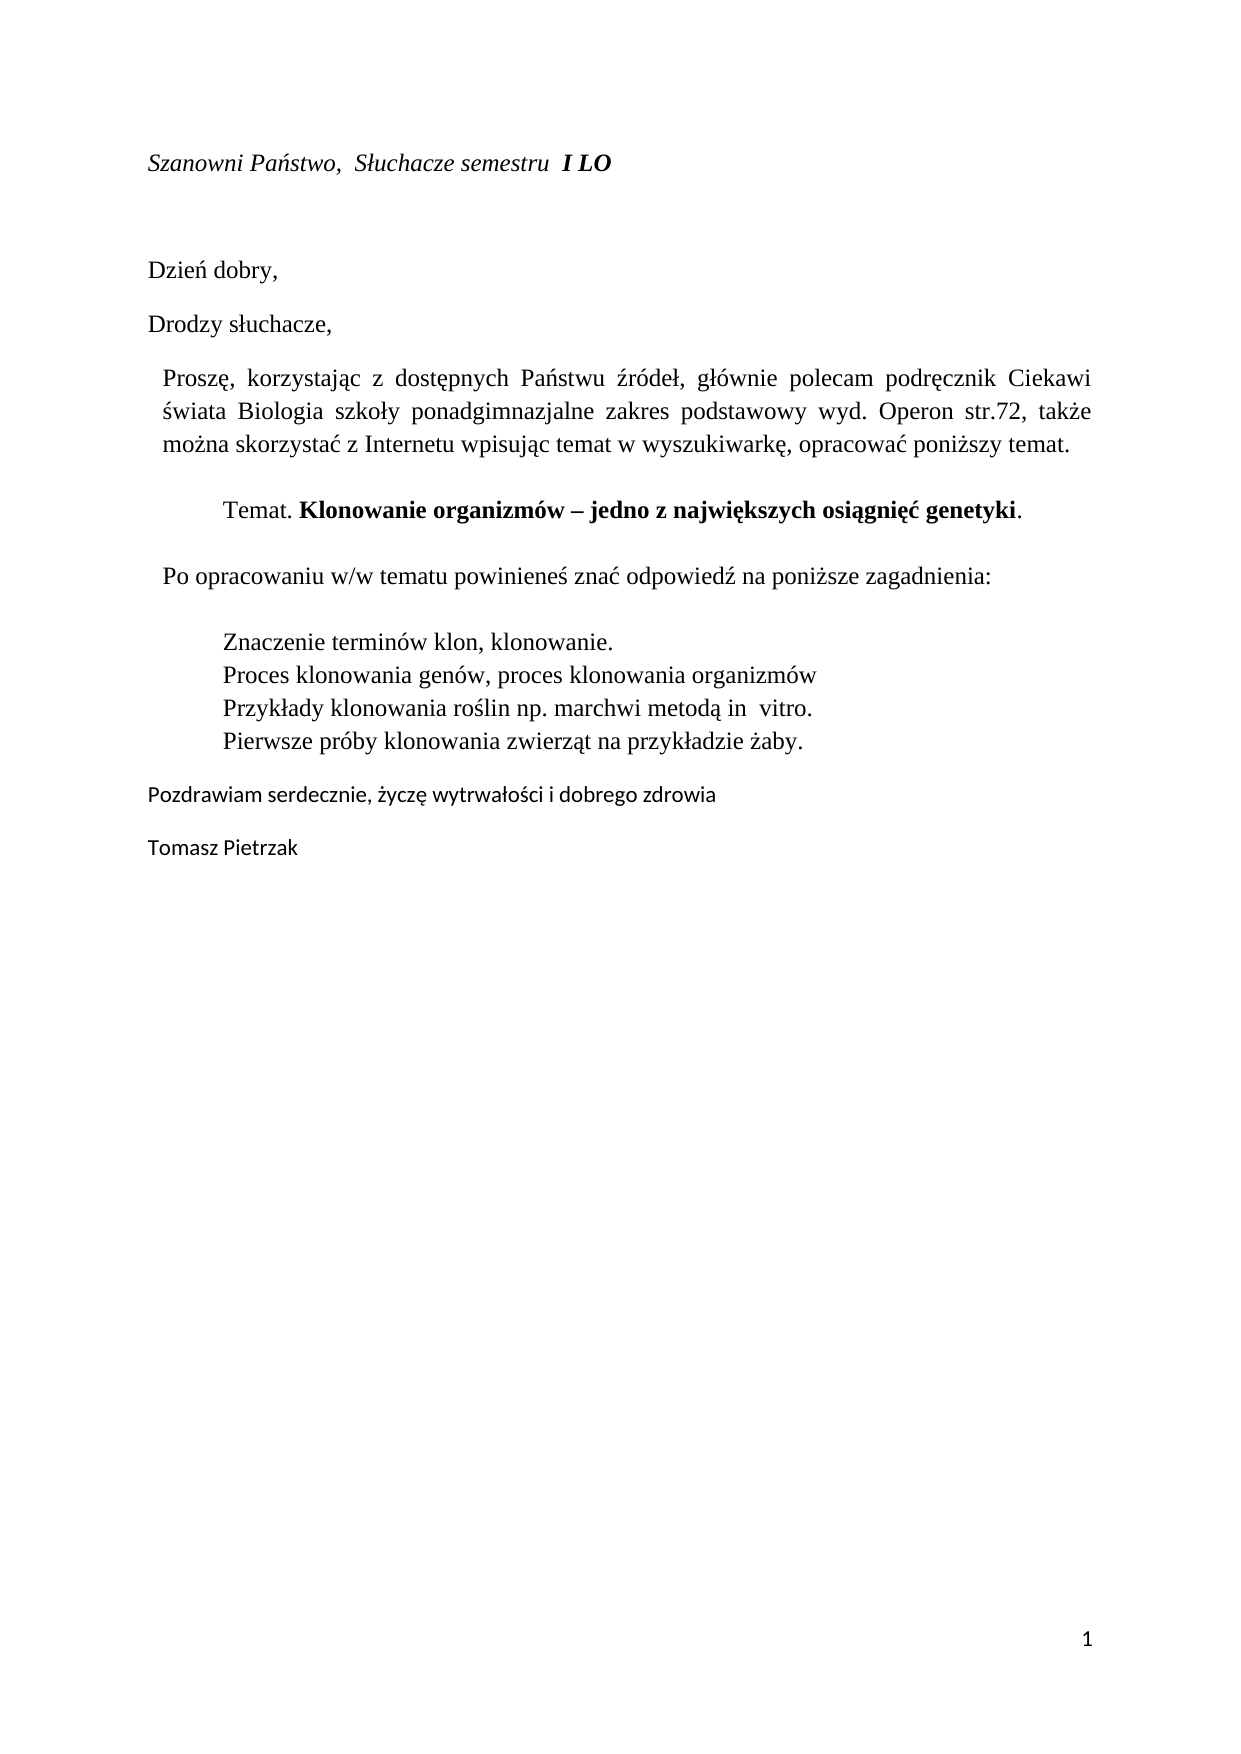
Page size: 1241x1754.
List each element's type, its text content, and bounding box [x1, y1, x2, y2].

text Dzień dobry, [148, 255, 1093, 284]
list Znaczenie terminów klon, klonowanie. [223, 627, 1093, 656]
list Proszę, korzystając z dostępnych Państwu źródeł, głównie polecam podręcznik Ciekawi świata Biologia szkoły ponadgimnazjalne zakres podstawowy wyd. Operon str.72, także można skorzystać z Internetu wpisując temat w wyszukiwarkę, opracować poniższy temat. [162, 363, 1093, 458]
list Przykłady klonowania roślin np. marchwi metodą in vitro. [223, 693, 1093, 722]
list Po opracowaniu w/w tematu powinieneś znać odpowiedź na poniższe zagadnienia: [162, 561, 1093, 590]
list Proces klonowania genów, proces klonowania organizmów [223, 660, 1093, 689]
text Drodzy słuchacze, [148, 309, 1093, 338]
text Tomasz Pietrzak [148, 833, 1093, 861]
list Pierwsze próby klonowania zwierząt na przykładzie żaby. [223, 726, 1093, 755]
text Szanowni Państwo, Słuchacze semestru I LO [148, 148, 1093, 176]
text Pozdrawiam serdecznie, życzę wytrwałości i dobrego zdrowia [148, 780, 1093, 808]
list Temat. Klonowanie organizmów – jedno z największych osiągnięć genetyki. [223, 495, 1093, 524]
